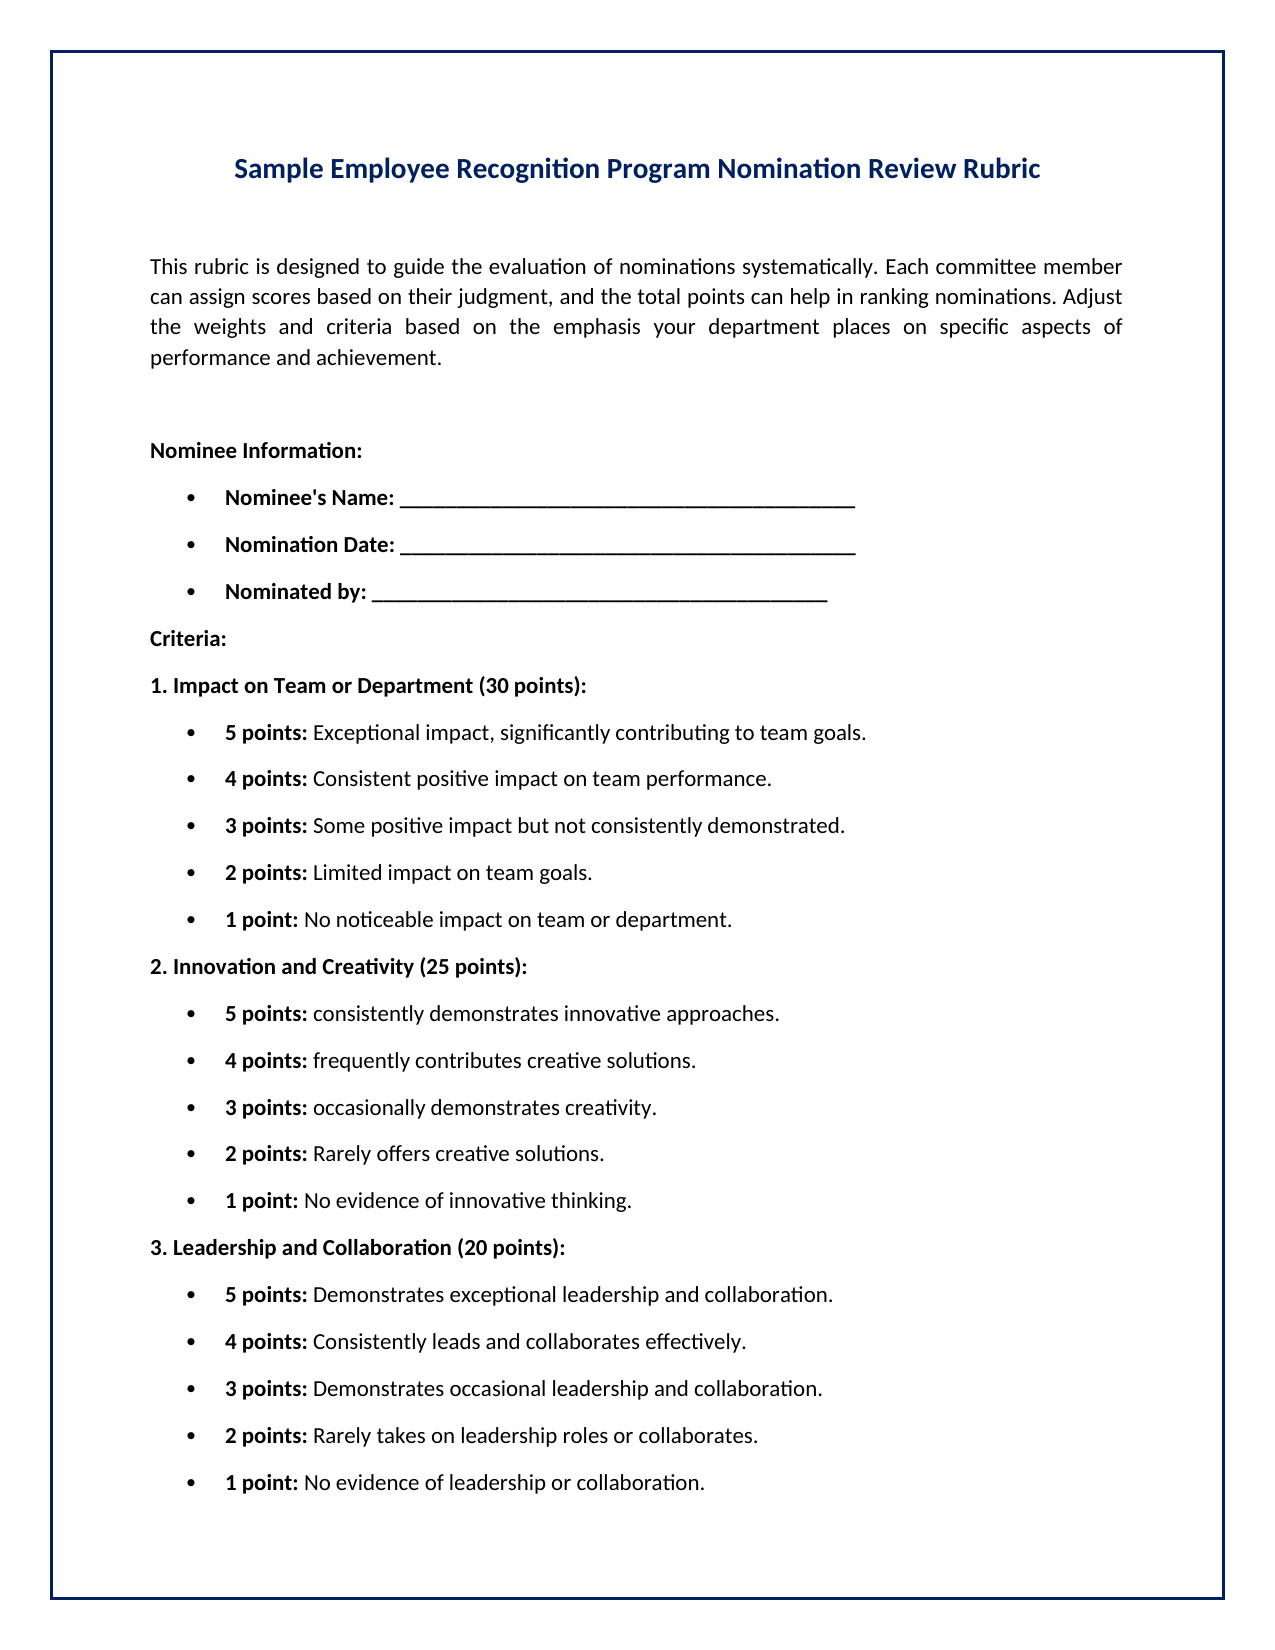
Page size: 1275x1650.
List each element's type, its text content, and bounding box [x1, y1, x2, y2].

list 4 points: Consistently leads and collaborates effectively. [187, 1327, 1125, 1355]
text 1. Impact on Team or Department (30 points): [150, 671, 1125, 699]
list 2 points: Rarely offers creative solutions. [187, 1139, 1125, 1167]
list 1 point: No evidence of leadership or collaboration. [187, 1468, 1125, 1496]
list 2 points: Limited impact on team goals. [187, 858, 1125, 886]
text Sample Employee Recognition Program Nomination Review Rubric [150, 150, 1125, 186]
text This rubric is designed to guide the evaluation of nominations systematically. Each committee member can assign scores based on their judgment, and the total points can help in ranking nominations. Adjust the weights and criteria based on the emphasis your department places on specific aspects of performance and achievement. [150, 252, 1125, 371]
text 3. Leadership and Collaboration (20 points): [150, 1233, 1125, 1261]
list Nomination Date: ________________________________________ [187, 530, 1125, 558]
list 3 points: Demonstrates occasional leadership and collaboration. [187, 1374, 1125, 1402]
text 2. Innovation and Creativity (25 points): [150, 952, 1125, 980]
list 3 points: occasionally demonstrates creativity. [187, 1093, 1125, 1121]
list 1 point: No noticeable impact on team or department. [187, 905, 1125, 933]
list 3 points: Some positive impact but not consistently demonstrated. [187, 811, 1125, 839]
list 4 points: Consistent positive impact on team performance. [187, 764, 1125, 792]
list Nominated by: ________________________________________ [187, 577, 1125, 605]
list 5 points: consistently demonstrates innovative approaches. [187, 999, 1125, 1027]
list 4 points: frequently contributes creative solutions. [187, 1046, 1125, 1074]
list Nominee's Name: ________________________________________ [187, 483, 1125, 511]
text Criteria: [150, 624, 1125, 652]
list 1 point: No evidence of innovative thinking. [187, 1186, 1125, 1214]
list 2 points: Rarely takes on leadership roles or collaborates. [187, 1421, 1125, 1449]
list 5 points: Demonstrates exceptional leadership and collaboration. [187, 1280, 1125, 1308]
list 5 points: Exceptional impact, significantly contributing to team goals. [187, 718, 1125, 746]
text Nominee Information: [150, 436, 1125, 464]
